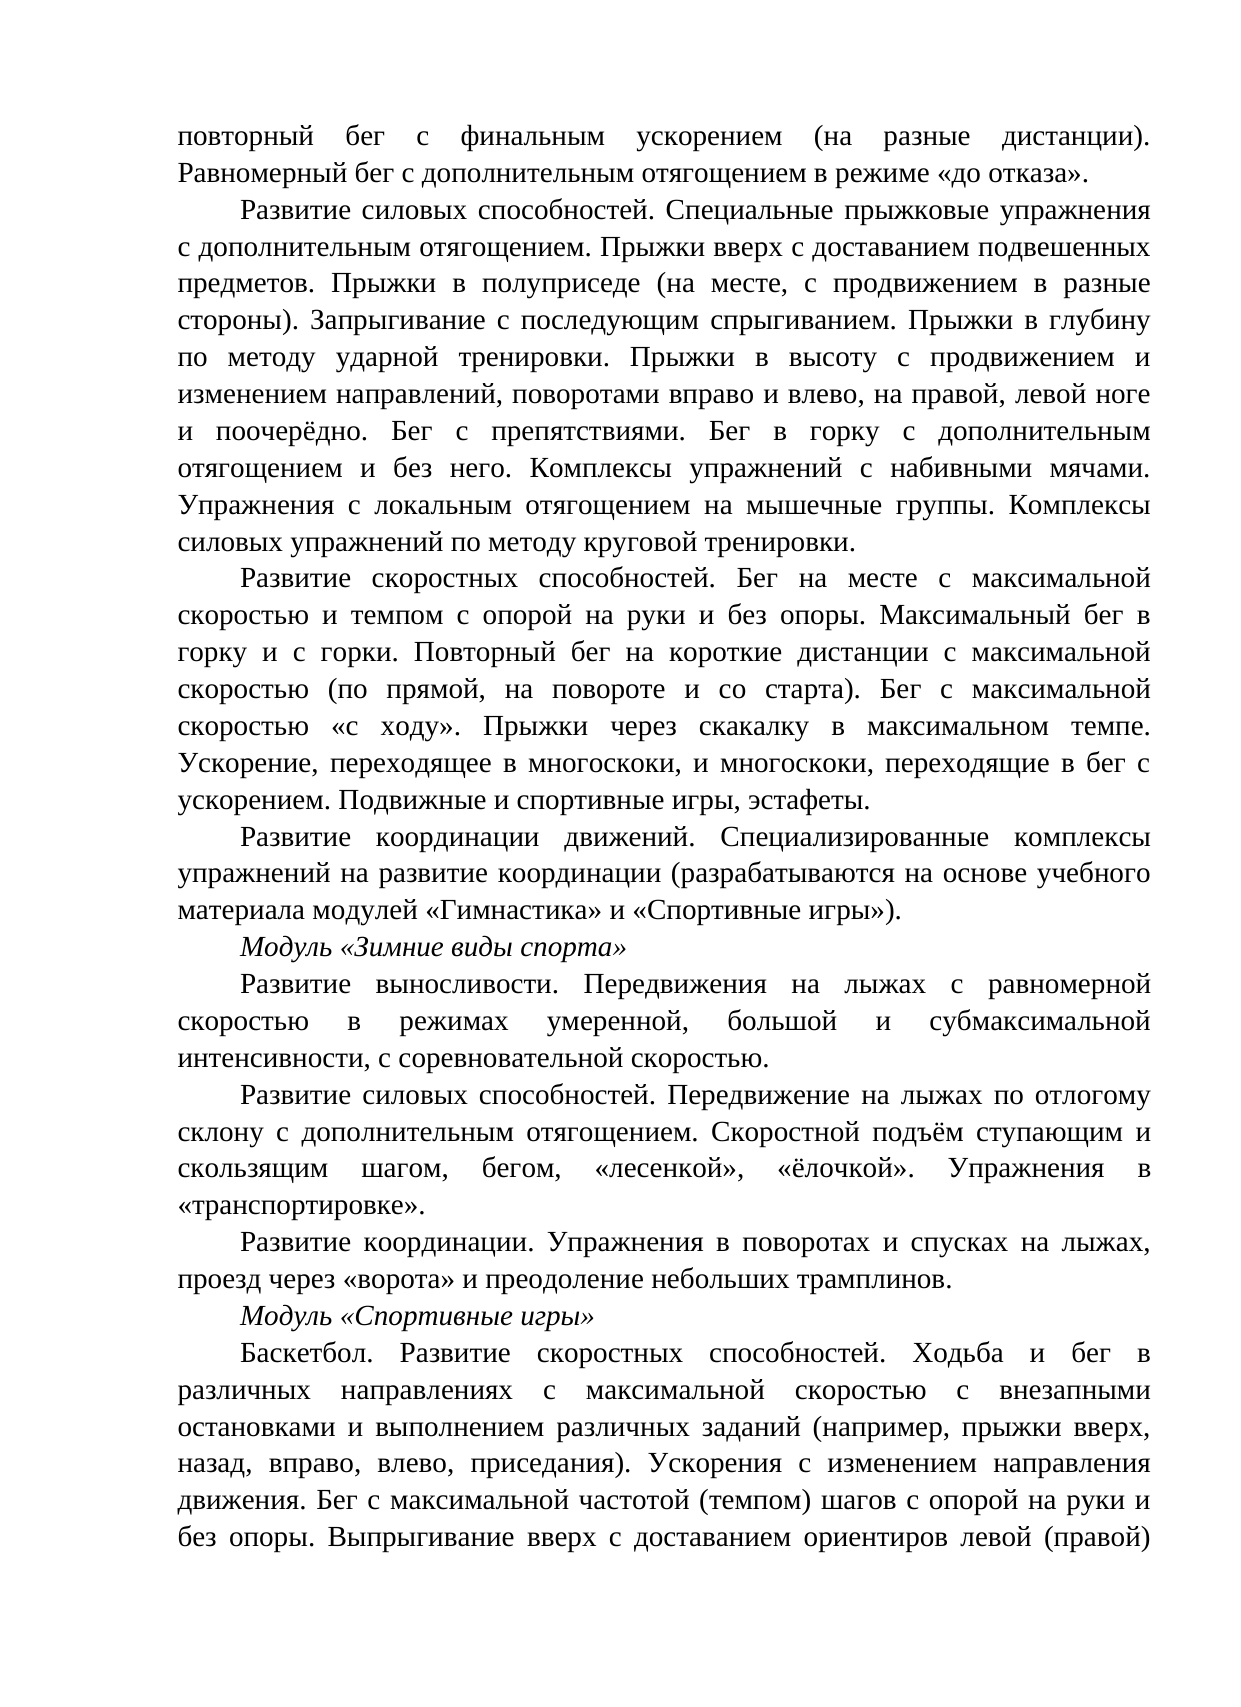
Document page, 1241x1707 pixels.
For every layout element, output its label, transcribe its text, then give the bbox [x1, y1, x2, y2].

text Развитие скоростных способностей. Бег на месте с максимальной скоростью и темпом с опорой на руки и без опоры. Максимальный бег в горку и с горки. Повторный бег на короткие дистанции с максимальной скоростью (по прямой, на повороте и со старта). Бег с максимальной скоростью «с ходу». Прыжки через скакалку в максимальном темпе. Ускорение, переходящее в многоскоки, и многоскоки, переходящие в бег с ускорением. Подвижные и спортивные игры, эстафеты. [177, 561, 1152, 815]
text Развитие координации движений. Специализированные комплексы упражнений на развитие координации (разрабатываются на основе учебного материала модулей «Гимнастика» и «Спортивные игры»). [177, 819, 1152, 926]
text Развитие выносливости. Передвижения на лыжах с равномерной скоростью в режимах умеренной, большой и субмаксимальной интенсивности, с соревновательной скоростью. [177, 966, 1152, 1073]
text Развитие силовых способностей. Специальные прыжковые упражнения с дополнительным отягощением. Прыжки вверх с доставанием подвешенных предметов. Прыжки в полуприседе (на месте, с продвижением в разные стороны). Запрыгивание с последующим спрыгиванием. Прыжки в глубину по методу ударной тренировки. Прыжки в высоту с продвижением и изменением направлений, поворотами вправо и влево, на правой, левой ноге и поочерёдно. Бег с препятствиями. Бег в горку с дополнительным отягощением и без него. Комплексы упражнений с набивными мячами. Упражнения с локальным отягощением на мышечные группы. Комплексы силовых упражнений по методу круговой тренировки. [177, 192, 1152, 557]
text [177, 118, 1152, 188]
text Модуль «Спортивные игры» [177, 1298, 1152, 1332]
text Модуль «Зимние виды спорта» [177, 929, 1152, 963]
text Развитие силовых способностей. Передвижение на лыжах по отлогому склону с дополнительным отягощением. Скоростной подъём ступающим и скользящим шагом, бегом, «лесенкой», «ёлочкой». Упражнения в «транспортировке». [177, 1077, 1152, 1221]
text Развитие координации. Упражнения в поворотах и спусках на лыжах, проезд через «ворота» и преодоление небольших трамплинов. [177, 1224, 1152, 1295]
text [177, 1335, 1152, 1553]
